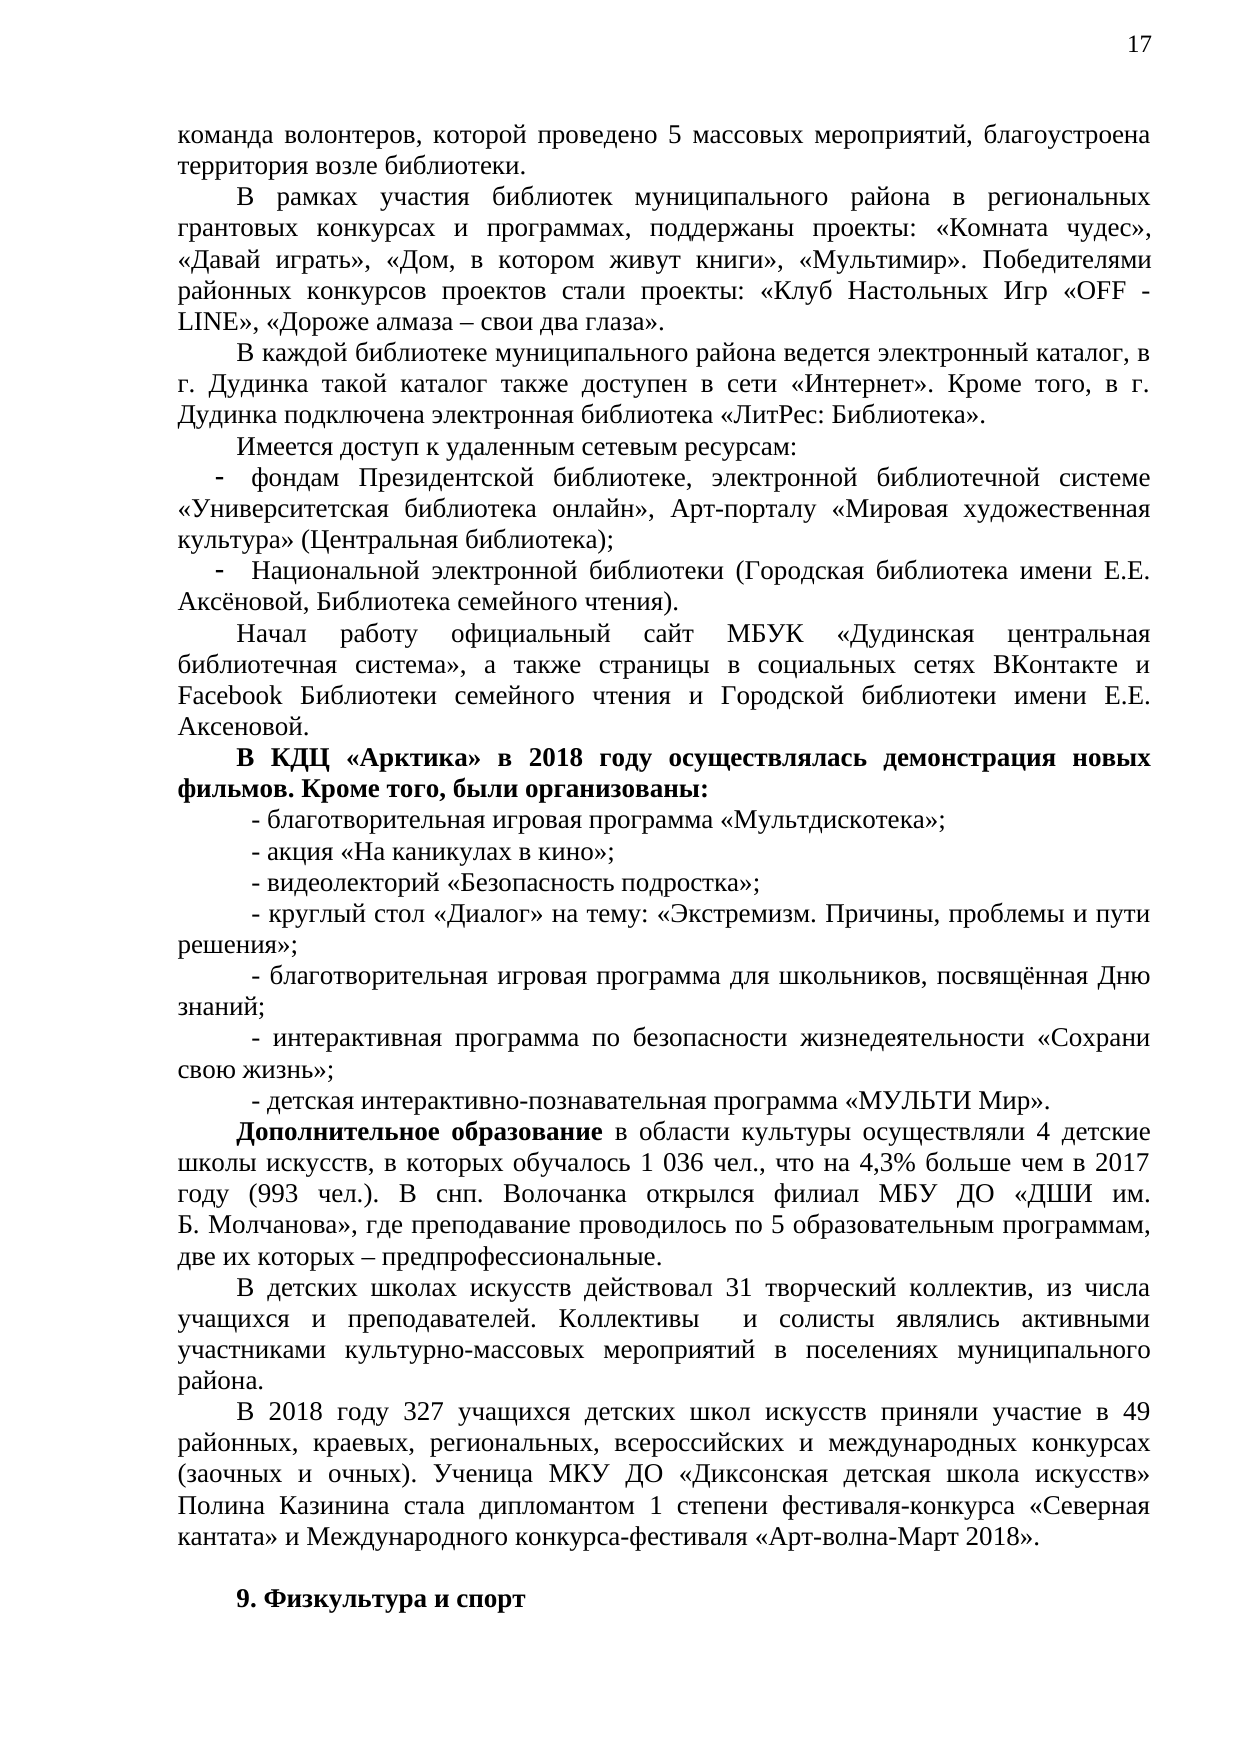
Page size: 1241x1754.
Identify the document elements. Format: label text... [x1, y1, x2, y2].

list Национальной электронной библиотеки (Городская библиотека имени Е.Е. Аксёновой, Библиотека семейного чтения). [177, 554, 1152, 617]
text - видеолекторий «Безопасность подростка»; [177, 866, 1152, 897]
list фондам Президентской библиотеке, электронной библиотечной системе «Университетская библиотека онлайн», Арт-порталу «Мировая художественная культура» (Центральная библиотека); [177, 461, 1152, 554]
text В 2018 году 327 учащихся детских школ искусств приняли участие в 49 районных, краевых, региональных, всероссийских и международных конкурсах (заочных и очных). Ученица МКУ ДО «Диксонская детская школа искусств» Полина Казинина стала дипломантом 1 степени фестиваля-конкурса «Северная кантата» и Международного конкурса-фестиваля «Арт-волна-Март 2018». [177, 1395, 1152, 1551]
text В детских школах искусств действовал 31 творческий коллектив, из числа учащихся и преподавателей. Коллективы и солисты являлись активными участниками культурно-массовых мероприятий в поселениях муниципального района. [177, 1271, 1152, 1395]
text - интерактивная программа по безопасности жизнедеятельности «Сохрани свою жизнь»; [177, 1022, 1152, 1084]
text - детская интерактивно-познавательная программа «МУЛЬТИ Мир». [177, 1084, 1152, 1115]
text - круглый стол «Диалог» на тему: «Экстремизм. Причины, проблемы и пути решения»; [177, 897, 1152, 959]
text - благотворительная игровая программа для школьников, посвящённая Дню знаний; [177, 959, 1152, 1022]
text В каждой библиотеке муниципального района ведется электронный каталог, в г. Дудинка такой каталог также доступен в сети «Интернет». Кроме того, в г. Дудинка подключена электронная библиотека «ЛитРес: Библиотека». [177, 336, 1152, 429]
text Дополнительное образование в области культуры осуществляли 4 детские школы искусств, в которых обучалось 1 036 чел., что на 4,3% больше чем в 2017 году (993 чел.). В снп. Волочанка открылся филиал МБУ ДО «ДШИ им. Б. Молчанова», где преподавание проводилось по 5 образовательным программам, две их которых – предпрофессиональные. [177, 1115, 1152, 1271]
text В КДЦ «Арктика» в 2018 году осуществлялась демонстрация новых фильмов. Кроме того, были организованы: [177, 741, 1152, 803]
text Имеется доступ к удаленным сетевым ресурсам: [177, 429, 1152, 461]
text В рамках участия библиотек муниципального района в региональных грантовых конкурсах и программах, поддержаны проекты: «Комната чудес», «Давай играть», «Дом, в котором живут книги», «Мультимир». Победителями районных конкурсов проектов стали проекты: «Клуб Настольных Игр «OFF - LINE», «Дороже алмаза – свои два глаза». [177, 180, 1152, 336]
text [177, 118, 1152, 180]
text Начал работу официальный сайт МБУК «Дудинская центральная библиотечная система», а также страницы в социальных сетях ВКонтакте и Facebook Библиотеки семейного чтения и Городской библиотеки имени Е.Е. Аксеновой. [177, 617, 1152, 741]
text 9. Физкультура и спорт [177, 1582, 1152, 1613]
text - акция «На каникулах в кино»; [177, 835, 1152, 866]
text - благотворительная игровая программа «Мультдискотека»; [177, 803, 1152, 835]
